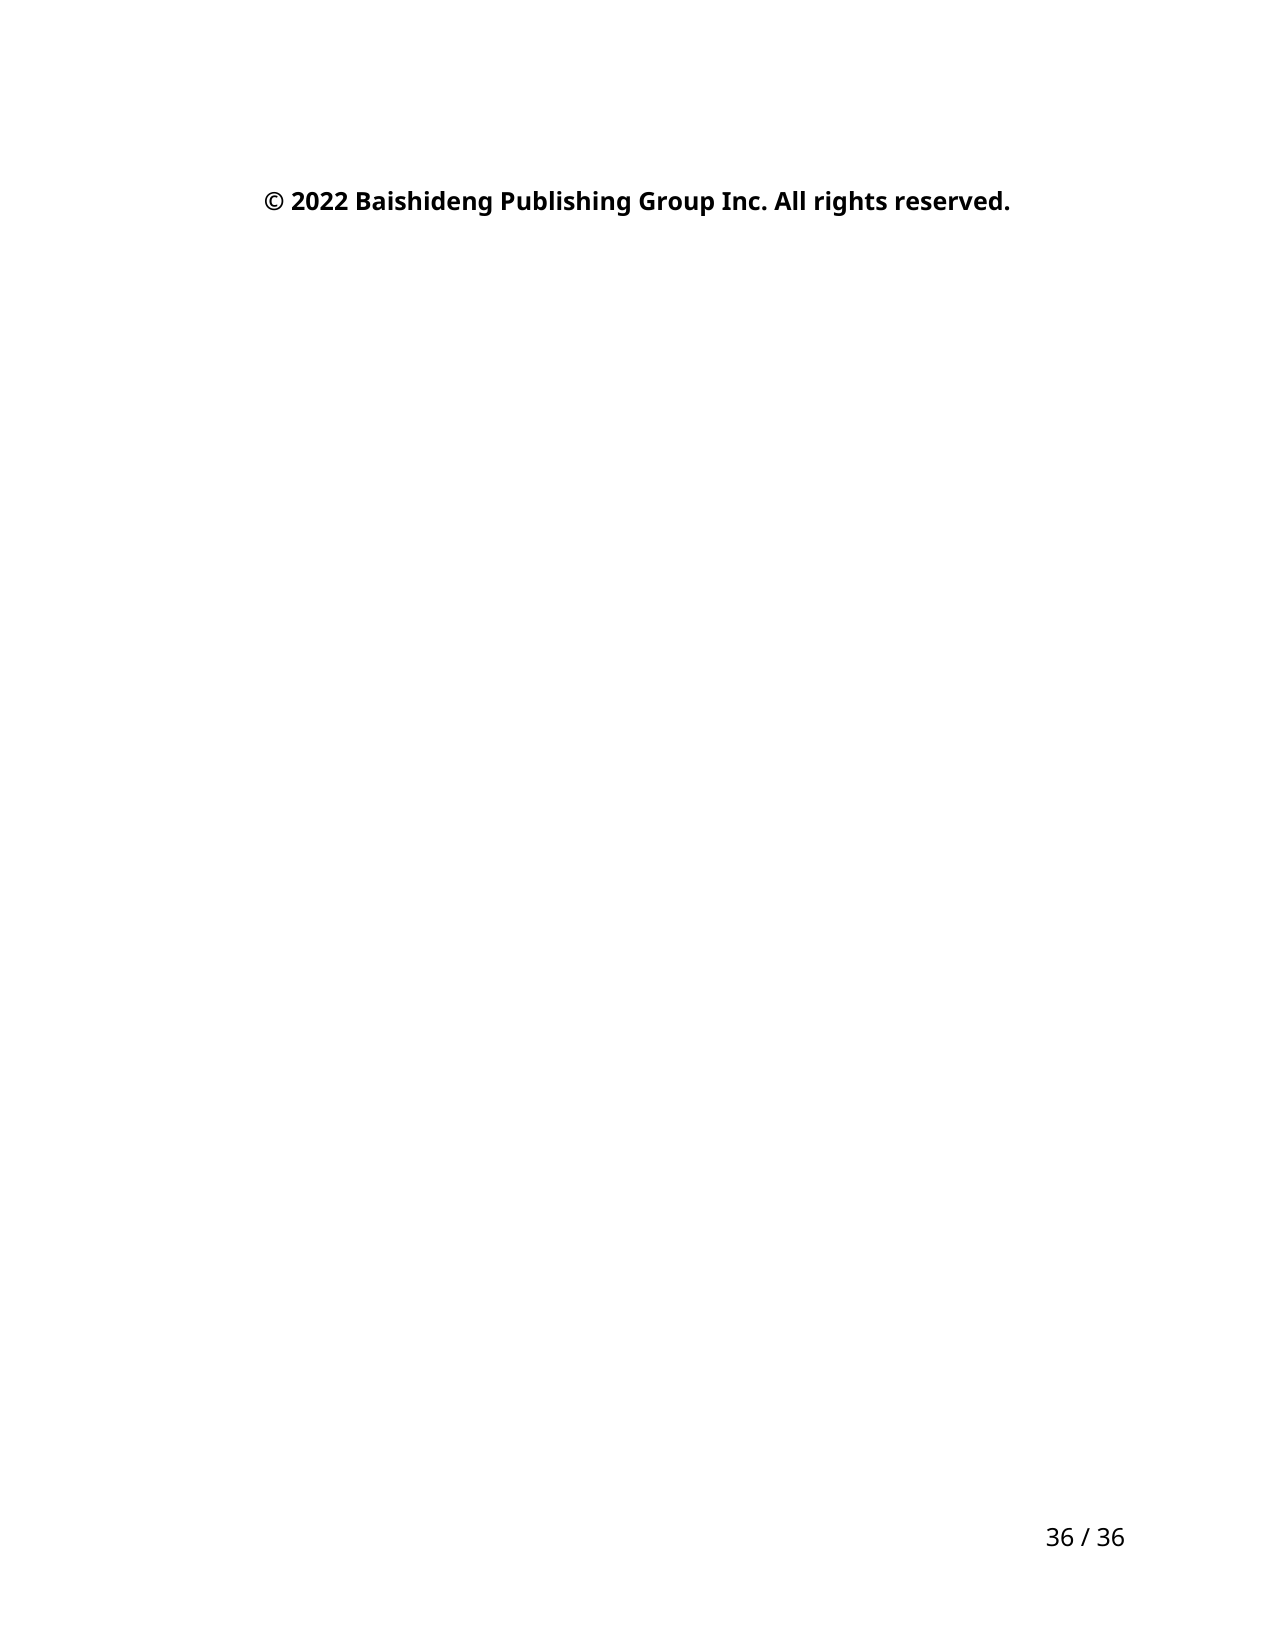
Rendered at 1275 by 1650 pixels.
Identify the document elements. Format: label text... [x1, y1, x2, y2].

text © 2022 Baishideng Publishing Group Inc. All rights reserved. [150, 184, 1125, 218]
